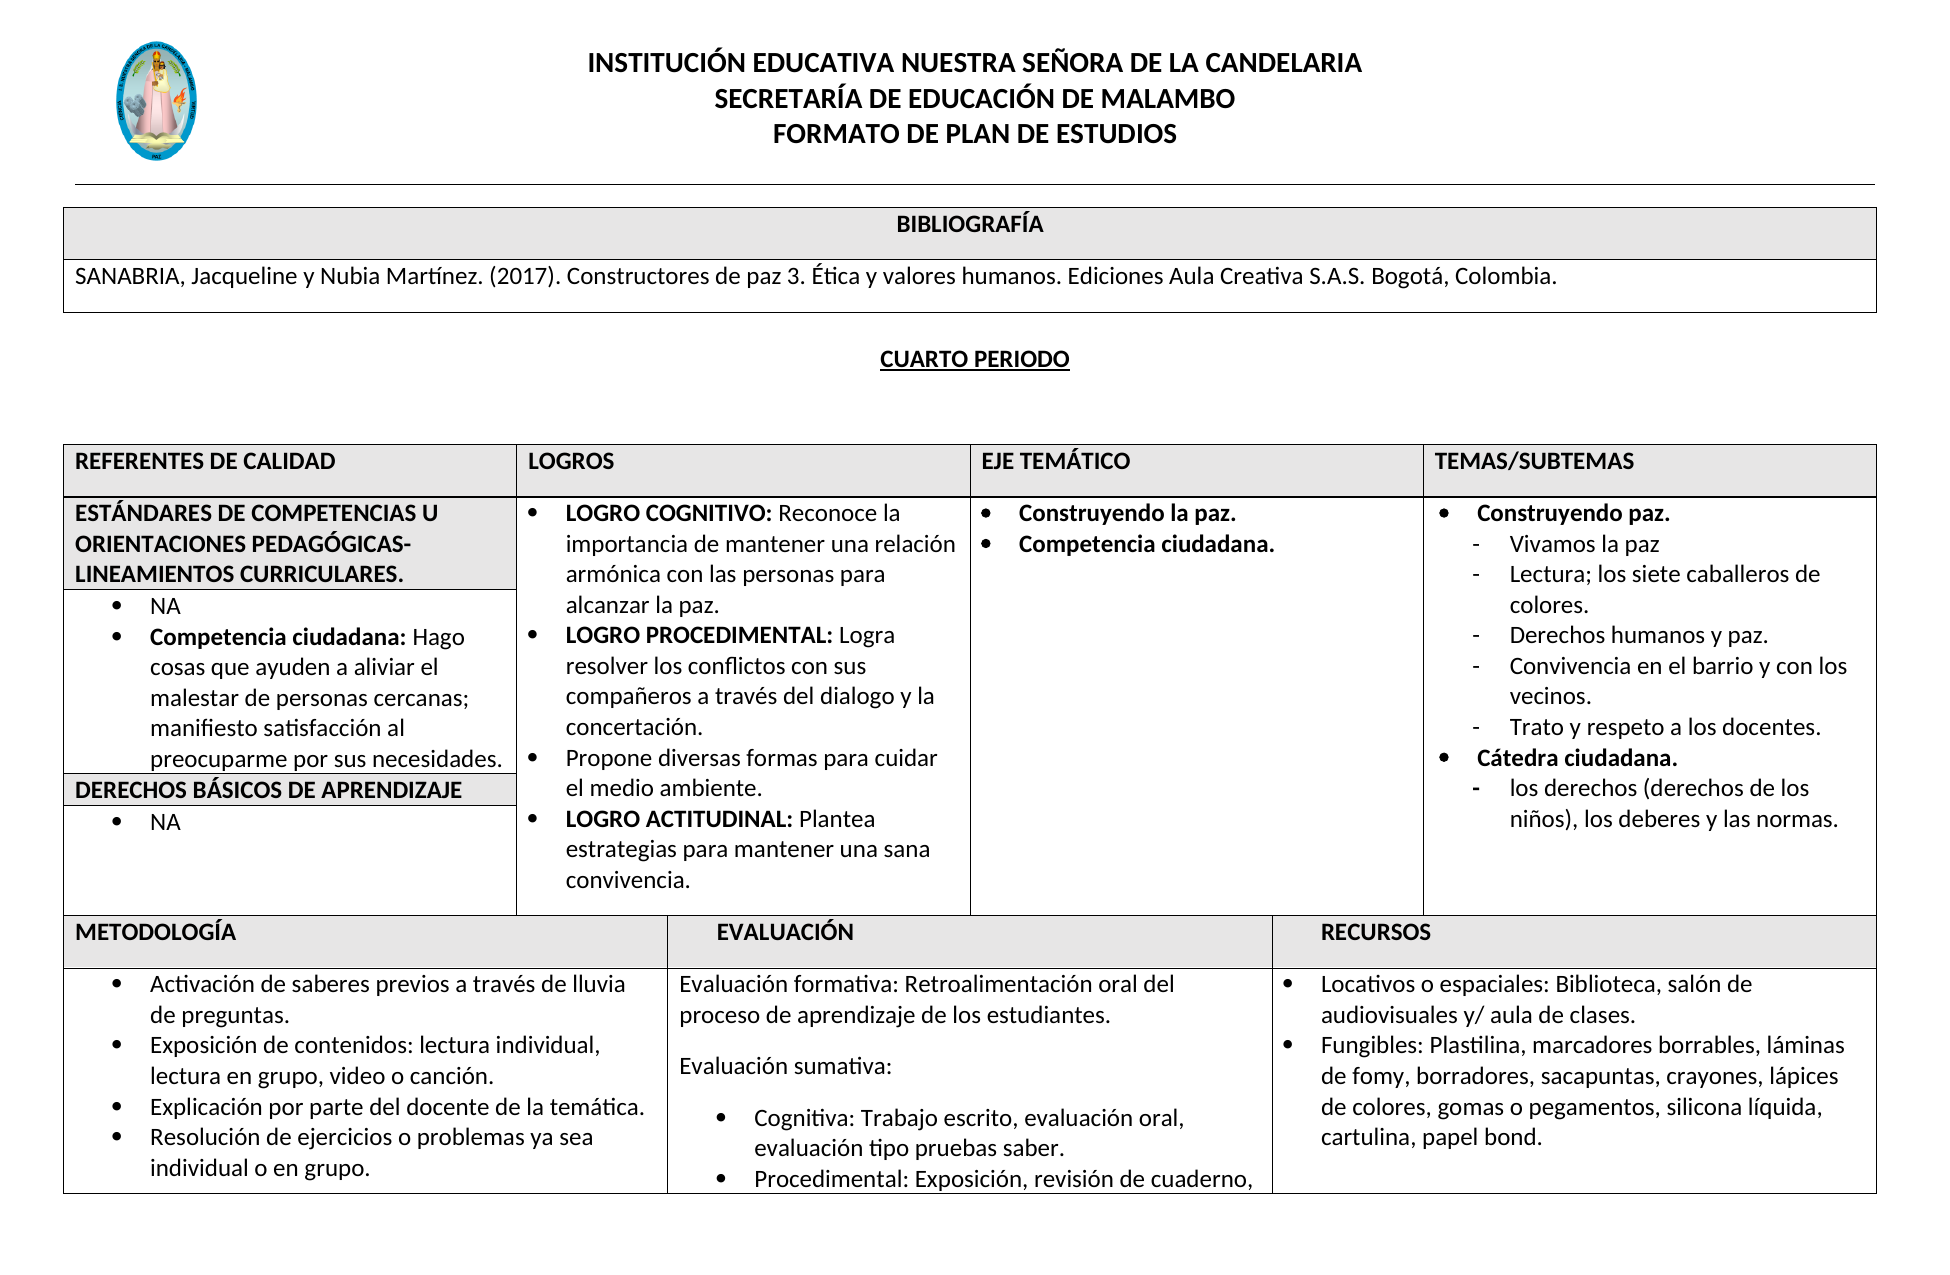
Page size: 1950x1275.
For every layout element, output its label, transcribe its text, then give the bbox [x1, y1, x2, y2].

table_cell BIBLIOGRAFÍA [64, 208, 1876, 259]
table_header LOGROS [517, 445, 970, 496]
table_cell Construyendo paz. Vivamos la paz Lectura; los siete caballeros de colores. Derechos humanos y paz. Convivencia en el barrio y con los vecinos. Trato y respeto a los docentes. Cátedra ciudadana. los derechos (derechos de los niños), los deberes y las normas. [1424, 498, 1876, 915]
table_header REFERENTES DE CALIDAD [64, 445, 516, 496]
table_cell RECURSOS [1273, 916, 1876, 967]
table_cell ESTÁNDARES DE COMPETENCIAS U ORIENTACIONES PEDAGÓGICAS- LINEAMIENTOS CURRICULARES. [64, 498, 516, 589]
text CUARTO PERIODO [75, 343, 1875, 374]
table_cell Construyendo la paz. Competencia ciudadana. [971, 498, 1423, 915]
picture [124, 49, 189, 152]
table_cell LOGRO COGNITIVO: Reconoce la importancia de mantener una relación armónica con las personas para alcanzar la paz. LOGRO PROCEDIMENTAL: Logra resolver los conflictos con sus compañeros a través del dialogo y la concertación. Propone diversas formas para cuidar el medio ambiente. LOGRO ACTITUDINAL: Plantea estrategias para mantener una sana convivencia. [517, 498, 970, 915]
table_cell EVALUACIÓN [668, 916, 1272, 967]
picture [110, 41, 203, 166]
table_cell NA [64, 806, 516, 915]
table_cell NA Competencia ciudadana: Hago cosas que ayuden a aliviar el malestar de personas cercanas; manifiesto satisfacción al preocuparme por sus necesidades. [64, 590, 516, 773]
table_header TEMAS/SUBTEMAS [1424, 445, 1876, 496]
table_cell DERECHOS BÁSICOS DE APRENDIZAJE [64, 774, 516, 805]
table_cell SANABRIA, Jacqueline y Nubia Martínez. (2017). Constructores de paz 3. Ética y valores humanos. Ediciones Aula Creativa S.A.S. Bogotá, Colombia. [64, 260, 1876, 312]
table_cell METODOLOGÍA [64, 916, 667, 967]
table_header EJE TEMÁTICO [971, 445, 1423, 496]
